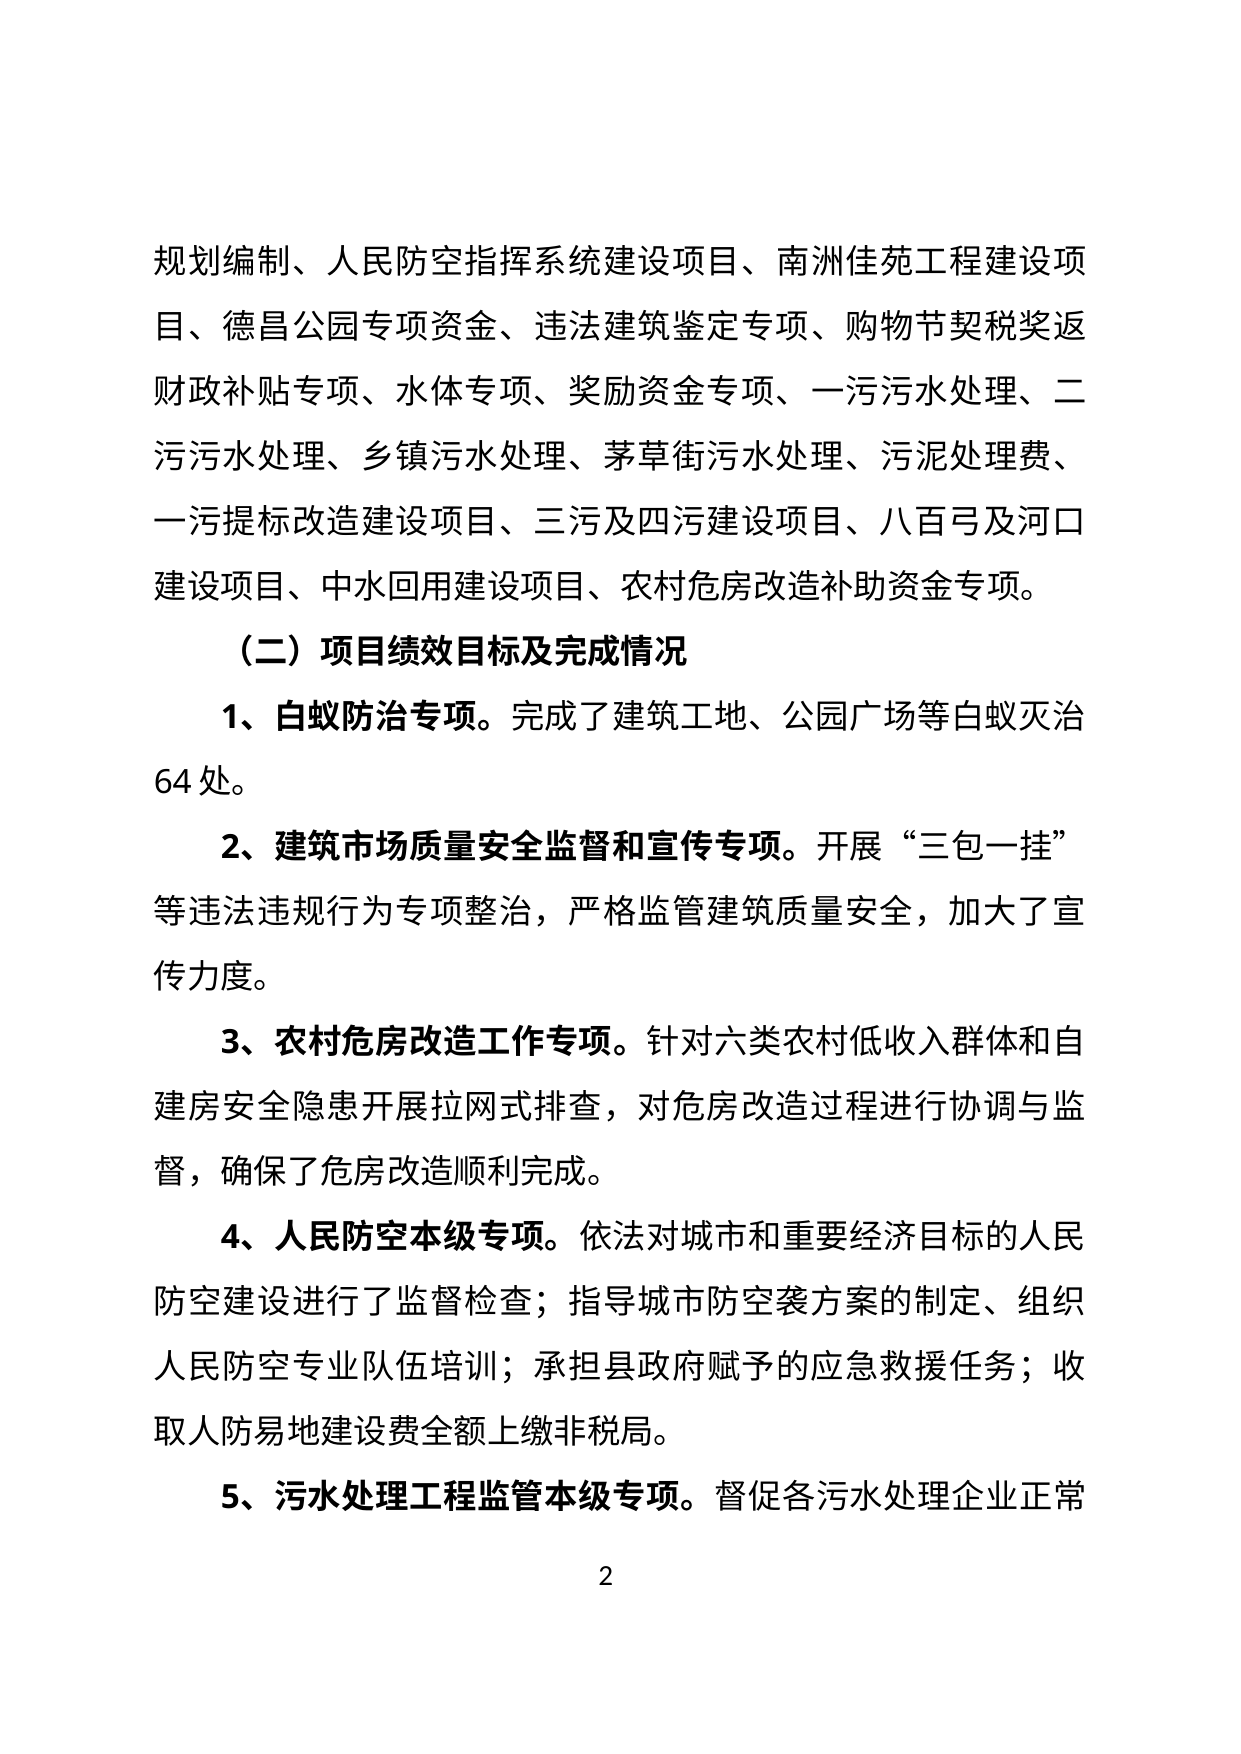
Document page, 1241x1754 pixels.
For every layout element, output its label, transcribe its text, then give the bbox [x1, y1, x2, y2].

text （二）项目绩效目标及完成情况 [153, 617, 1087, 682]
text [153, 227, 1087, 617]
text 3、农村危房改造工作专项。针对六类农村低收入群体和自建房安全隐患开展拉网式排查，对危房改造过程进行协调与监督，确保了危房改造顺利完成。 [153, 1007, 1087, 1202]
text 2、建筑市场质量安全监督和宣传专项。开展“三包一挂”等违法违规行为专项整治，严格监管建筑质量安全，加大了宣传力度。 [153, 812, 1087, 1007]
text 1、白蚁防治专项。完成了建筑工地、公园广场等白蚁灭治64处。 [153, 682, 1087, 812]
text 4、人民防空本级专项。依法对城市和重要经济目标的人民防空建设进行了监督检查；指导城市防空袭方案的制定、组织人民防空专业队伍培训；承担县政府赋予的应急救援任务；收取人防易地建设费全额上缴非税局。 [153, 1202, 1087, 1462]
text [153, 1462, 1087, 1527]
